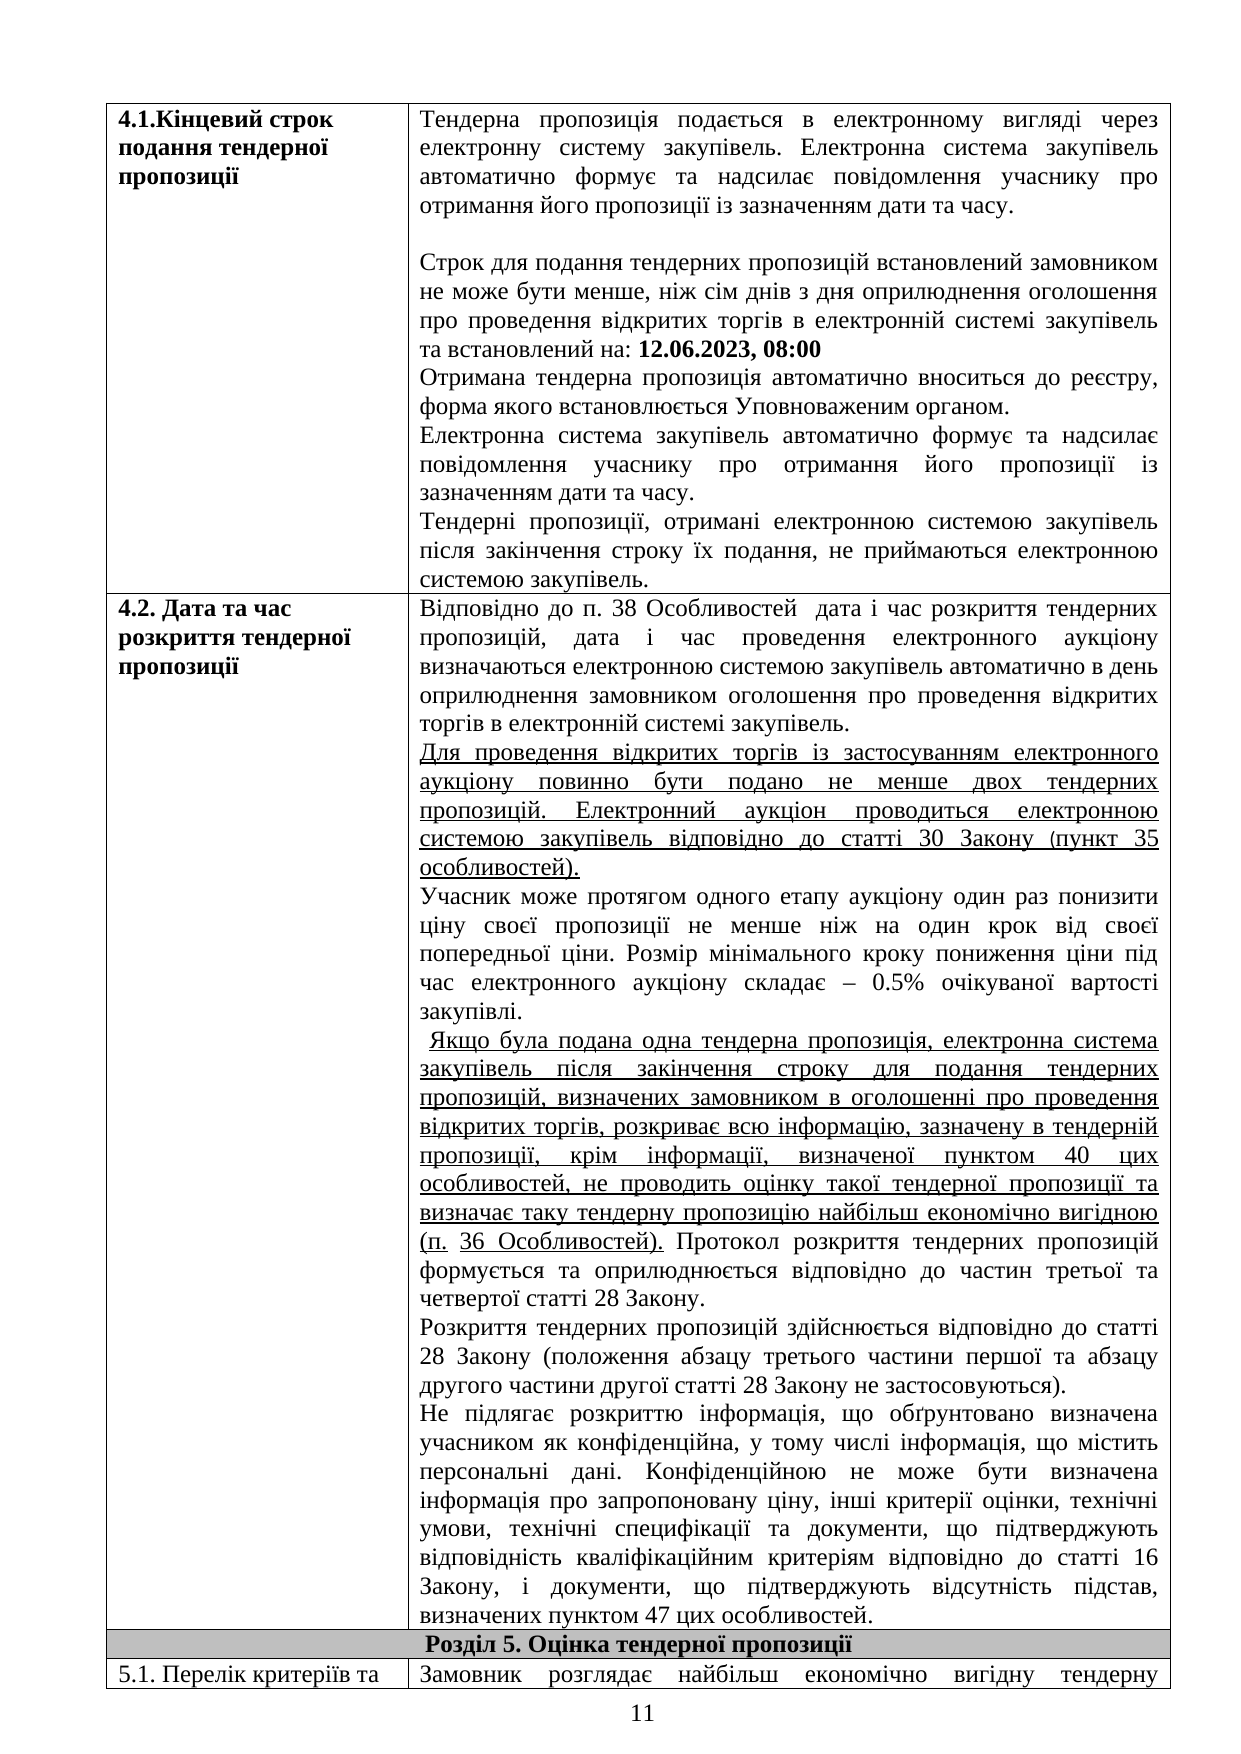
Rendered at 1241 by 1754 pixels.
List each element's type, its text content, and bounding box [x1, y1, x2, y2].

table_cell Відповідно до п. 38 Особливостей дата і час розкриття тендерних пропозицій, дата і час проведення електронного аукціону визначаються електронною системою закупівель автоматично в день оприлюднення замовником оголошення про проведення відкритих торгів в електронній системі закупівель. Для проведення відкритих торгів із застосуванням електронного аукціону повинно бути подано не менше двох тендерних пропозицій. Електронний аукціон проводиться електронною системою закупівель відповідно до статті 30 Закону (пункт 35 особливостей). Учасник може протягом одного етапу аукціону один раз понизити ціну своєї пропозиції не менше ніж на один крок від своєї попередньої ціни. Розмір мінімального кроку пониження ціни під час електронного аукціону складає – 0.5% очікуваної вартості закупівлі. Якщо була подана одна тендерна пропозиція, електронна система закупівель після закінчення строку для подання тендерних пропозицій, визначених замовником в оголошенні про проведення відкритих торгів, розкриває всю інформацію, зазначену в тендерній пропозиції, крім інформації, визначеної пунктом 40 цих особливостей, не проводить оцінку такої тендерної пропозиції та визначає таку тендерну пропозицію найбільш економічно вигідною (п. 36 Особливостей). Протокол розкриття тендерних пропозицій формується та оприлюднюється відповідно до частин третьої та четвертої статті 28 Закону. Розкриття тендерних пропозицій здійснюється відповідно до статті 28 Закону (положення абзацу третього частини першої та абзацу другого частини другої статті 28 Закону не застосовуються). Не підлягає розкриттю інформація, що обґрунтовано визначена учасником як конфіденційна, у тому числі інформація, що містить персональні дані. Конфіденційною не може бути визначена інформація про запропоновану ціну, інші критерії оцінки, технічні умови, технічні специфікації та документи, що підтверджують відповідність кваліфікаційним критеріям відповідно до статті 16 Закону, і документи, що підтверджують відсутність підстав, визначених пунктом 47 цих особливостей. [409, 594, 1170, 1628]
table_cell 4.1.Кінцевий строк подання тендерної пропозиції [107, 104, 408, 592]
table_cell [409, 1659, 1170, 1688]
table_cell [107, 1659, 408, 1688]
table_cell 4.2. Дата та час розкриття тендерної пропозиції [107, 594, 408, 1628]
table_cell Тендерна пропозиція подається в електронному вигляді через електронну систему закупівель. Електронна система закупівель автоматично формує та надсилає повідомлення учаснику про отримання його пропозиції із зазначенням дати та часу. Строк для подання тендерних пропозицій встановлений замовником не може бути менше, ніж сім днів з дня оприлюднення оголошення про проведення відкритих торгів в електронній системі закупівель та встановлений на: 12.06.2023, 08:00 Отримана тендерна пропозиція автоматично вноситься до реєстру, форма якого встановлюється Уповноваженим органом. Електронна система закупівель автоматично формує та надсилає повідомлення учаснику про отримання його пропозиції із зазначенням дати та часу. Тендерні пропозиції, отримані електронною системою закупівель після закінчення строку їх подання, не приймаються електронною системою закупівель. [409, 104, 1170, 592]
table_cell Розділ 5. Оцінка тендерної пропозиції [107, 1630, 1170, 1658]
